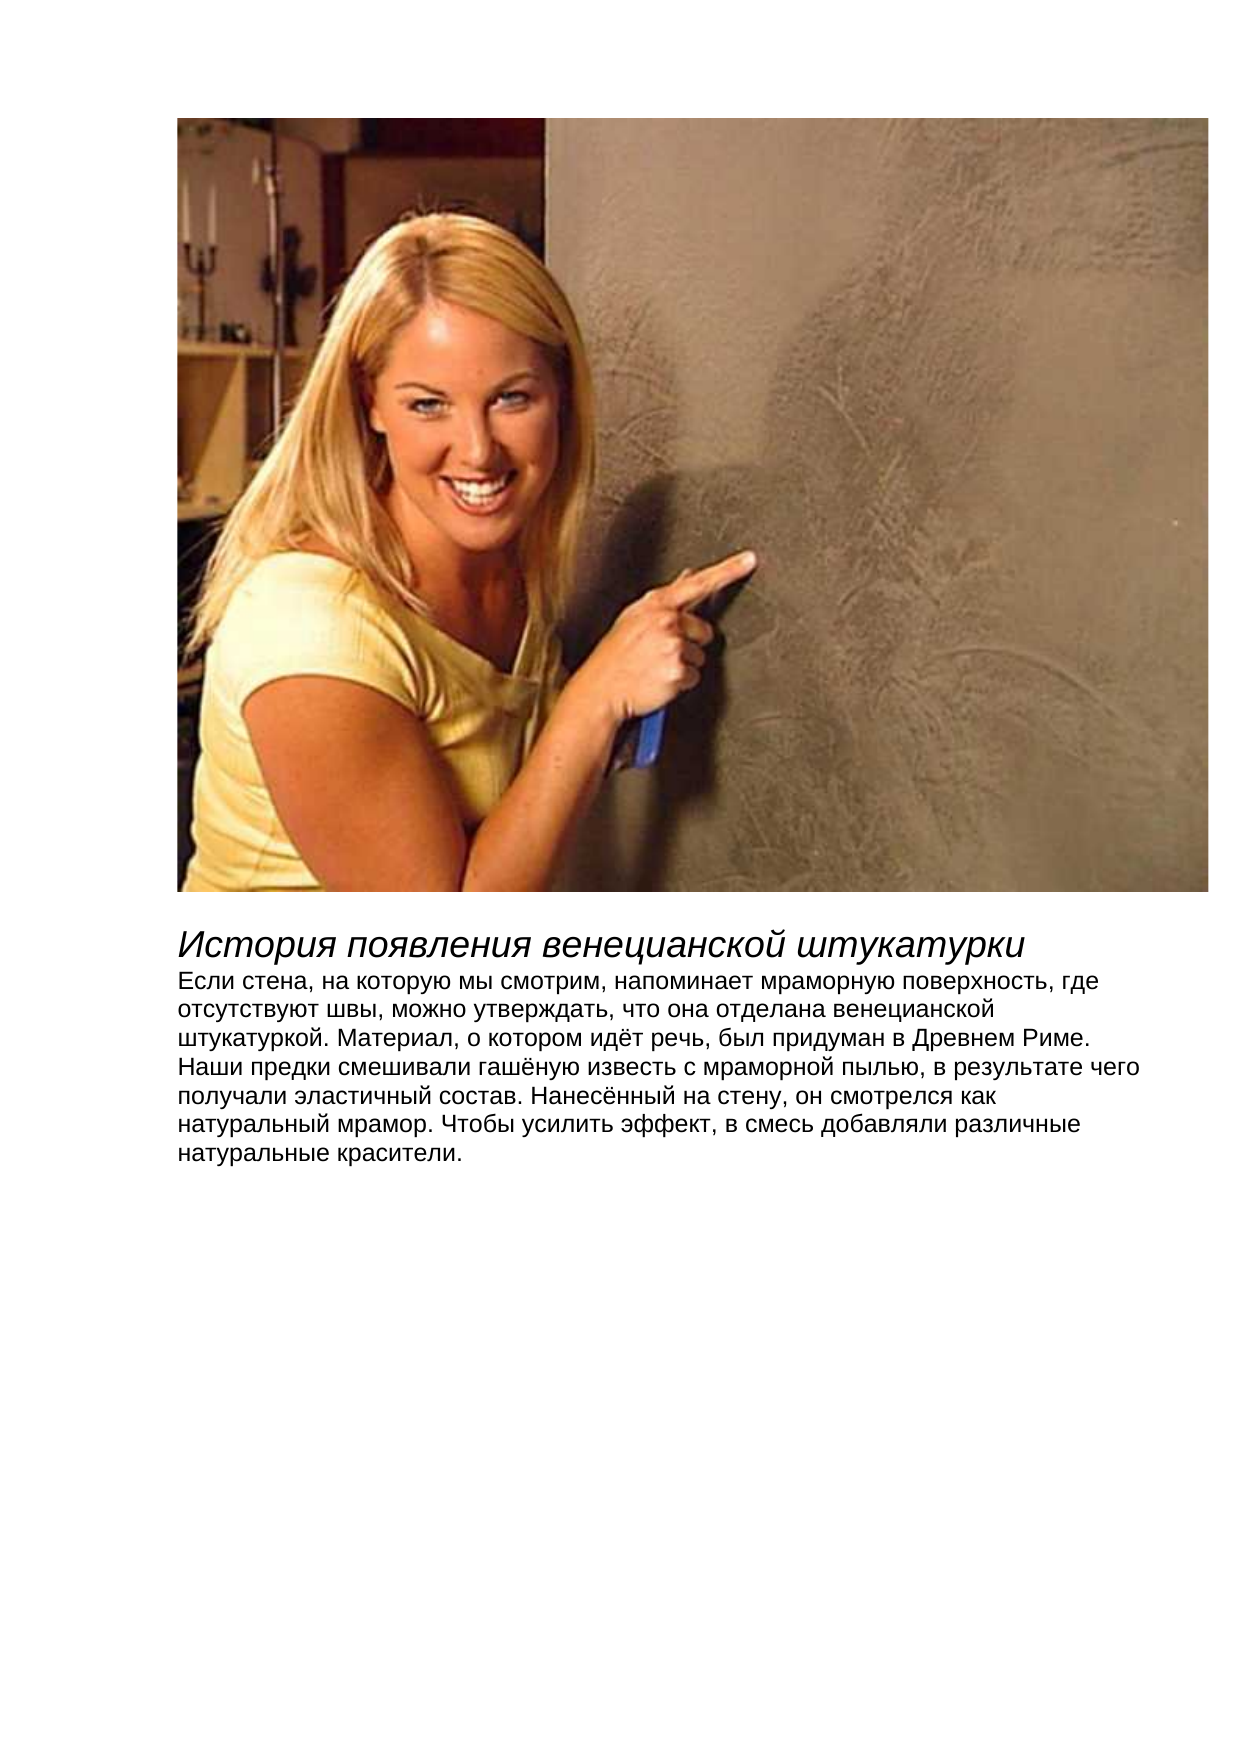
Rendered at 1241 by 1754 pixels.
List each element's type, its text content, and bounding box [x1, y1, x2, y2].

picture [177, 118, 1209, 892]
subtitle История появления венецианской штукатурки [177, 920, 1152, 966]
text Если стена, на которую мы смотрим, напоминает мраморную поверхность, где отсутствуют швы, можно утверждать, что она отделана венецианской штукатуркой. Материал, о котором идёт речь, был придуман в Древнем Риме. Наши предки смешивали гашёную известь с мраморной пылью, в результате чего получали эластичный состав. Нанесённый на стену, он смотрелся как натуральный мрамор. Чтобы усилить эффект, в смесь добавляли различные натуральные красители. [177, 966, 1152, 1167]
